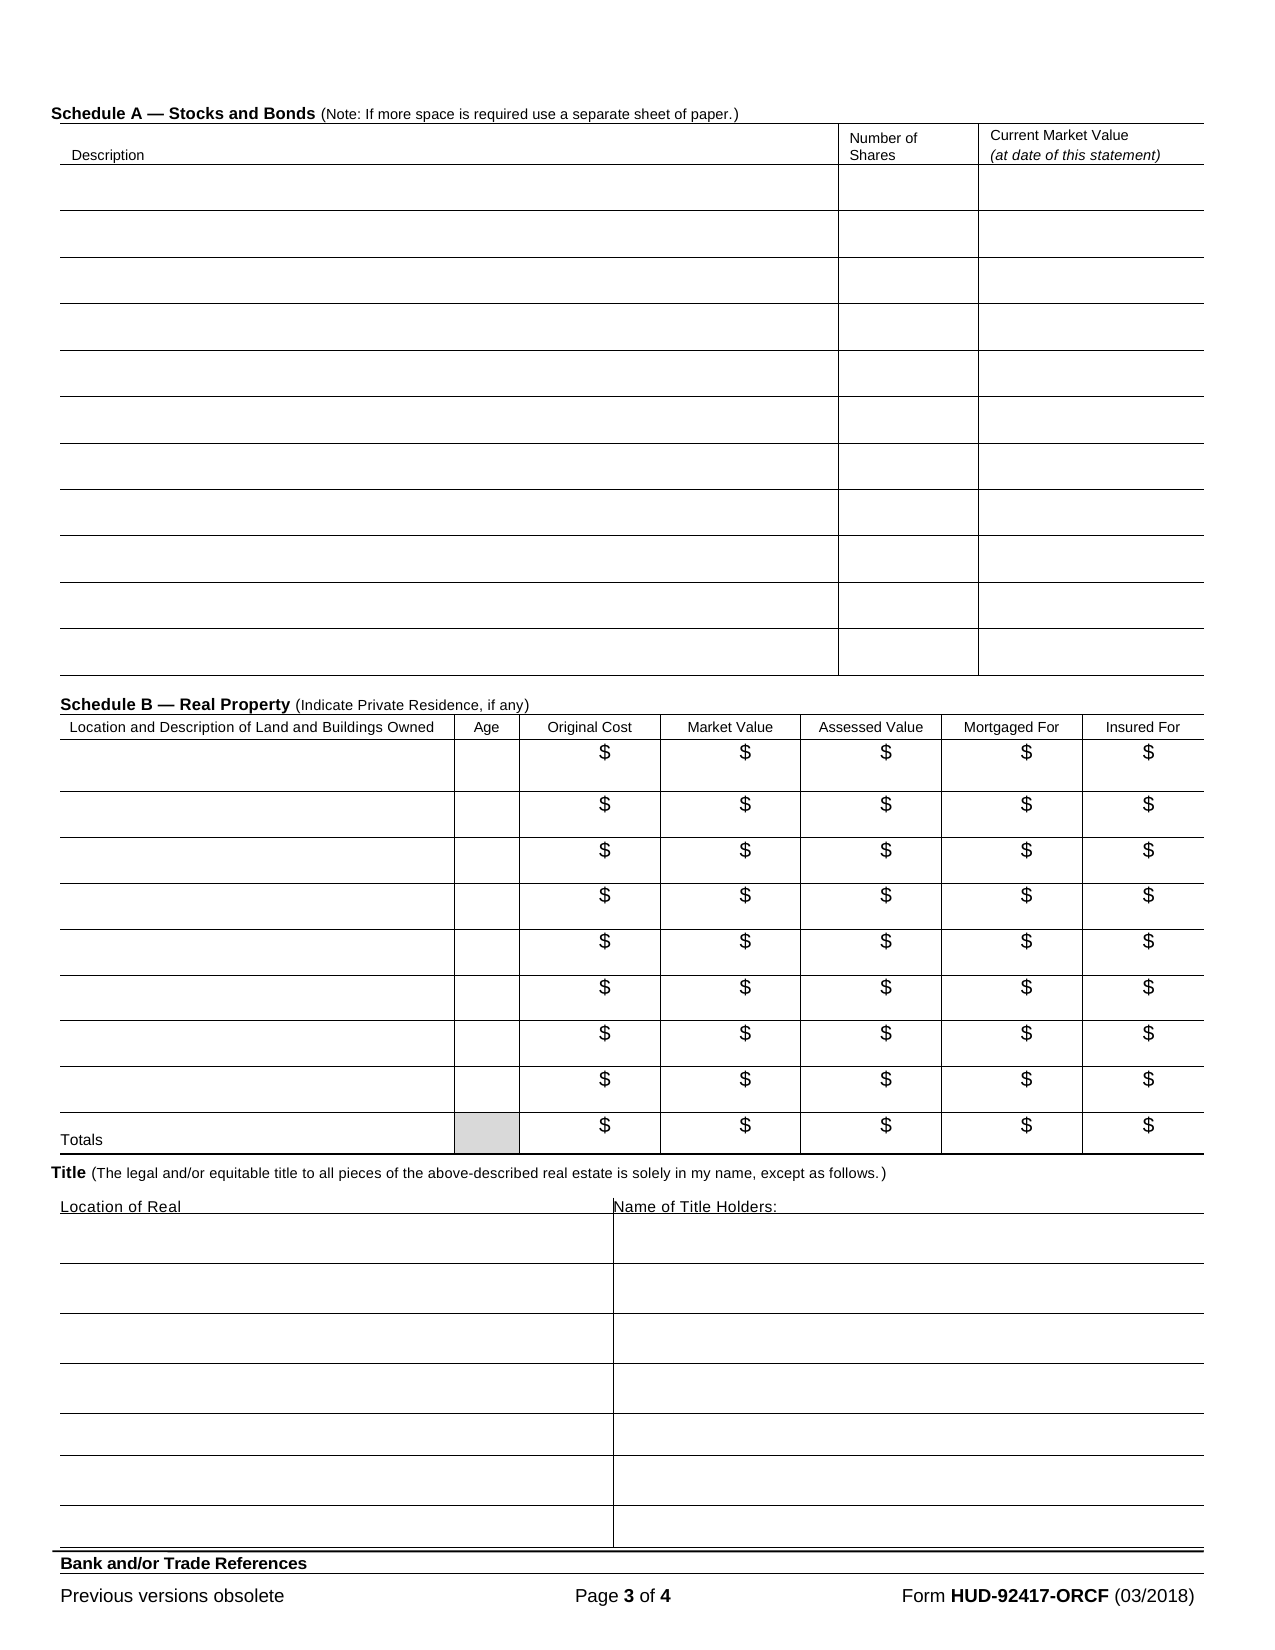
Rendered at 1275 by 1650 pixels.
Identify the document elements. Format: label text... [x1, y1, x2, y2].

table_cell $ [801, 1067, 941, 1112]
table_cell $ [661, 1067, 800, 1112]
table_cell $ [661, 740, 800, 791]
table_header Location and Description of Land and Buildings Owned [60, 715, 454, 739]
table_cell [839, 304, 978, 349]
table_cell [839, 351, 978, 396]
table_cell [979, 536, 1204, 582]
table_cell $ [801, 838, 941, 882]
table_cell [614, 1364, 1204, 1412]
table_cell [839, 490, 978, 535]
table_cell $ [1083, 1113, 1204, 1153]
table_header Age [455, 715, 519, 739]
table_header Mortgaged For [942, 715, 1082, 739]
table_cell [614, 1456, 1204, 1504]
table_header Insured For [1083, 715, 1204, 739]
table_cell [979, 304, 1204, 349]
table_cell [839, 258, 978, 303]
table_cell Totals [60, 1113, 454, 1153]
table_cell $ [1083, 884, 1204, 928]
table_cell $ [1083, 838, 1204, 882]
table_cell [60, 1021, 454, 1066]
table_cell [60, 740, 454, 791]
table_cell [614, 1214, 1204, 1262]
table_cell [979, 258, 1204, 303]
table_cell [979, 397, 1204, 442]
table_cell $ [1083, 976, 1204, 1020]
table_cell [614, 1264, 1204, 1312]
table_cell [979, 351, 1204, 396]
table_cell [979, 444, 1204, 489]
table_cell $ [801, 976, 941, 1020]
table_cell [60, 930, 454, 974]
table_cell $ [661, 976, 800, 1020]
table_header Assessed Value [801, 715, 941, 739]
table_cell $ [942, 1067, 1082, 1112]
table_cell [60, 792, 454, 837]
table_cell [979, 629, 1204, 675]
table_cell [839, 536, 978, 582]
table_cell [455, 930, 519, 974]
table_header Market Value [661, 715, 800, 739]
table_cell [60, 1364, 613, 1412]
table_cell [60, 976, 454, 1020]
table_cell $ [520, 792, 660, 837]
table_cell $ [520, 930, 660, 974]
table_cell [60, 1067, 454, 1112]
text Bank and/or Trade References [60, 1556, 1238, 1573]
table_header Name of Title Holders: [614, 1198, 1204, 1212]
table_header Number of Shares [839, 124, 978, 164]
table_cell $ [520, 884, 660, 928]
table_cell [60, 884, 454, 928]
table_cell $ [801, 740, 941, 791]
table_cell [455, 976, 519, 1020]
table_cell [60, 351, 838, 396]
table_cell $ [1083, 930, 1204, 974]
table_cell [455, 884, 519, 928]
table_cell [455, 1067, 519, 1112]
table_cell $ [661, 838, 800, 882]
table_cell [60, 444, 838, 489]
table_cell [979, 211, 1204, 257]
table_header Original Cost [520, 715, 660, 739]
table_cell [60, 211, 838, 257]
table_cell [455, 1113, 519, 1153]
table_cell $ [520, 976, 660, 1020]
table_cell [979, 490, 1204, 535]
table_cell [839, 211, 978, 257]
table_header Current Market Value (at date of this statement) [979, 124, 1204, 164]
table_cell $ [942, 976, 1082, 1020]
text Schedule A — Stocks and Bonds (Note: If more space is required use a separate sheet of paper.) [51, 104, 1238, 123]
table_cell $ [661, 884, 800, 928]
table_cell $ [520, 838, 660, 882]
table_cell [614, 1414, 1204, 1454]
text Schedule B — Real Property (Indicate Private Residence, if any) [60, 695, 1204, 714]
table_cell [839, 165, 978, 210]
table_header Description [60, 124, 838, 164]
table_cell $ [661, 1113, 800, 1153]
table_cell $ [942, 1113, 1082, 1153]
table_cell $ [801, 1113, 941, 1153]
table_cell $ [942, 740, 1082, 791]
table_cell [455, 1021, 519, 1066]
table_cell [839, 397, 978, 442]
table_cell $ [801, 792, 941, 837]
table_cell $ [520, 1021, 660, 1066]
table_cell [979, 165, 1204, 210]
table_cell $ [661, 792, 800, 837]
table_cell [614, 1314, 1204, 1362]
table_cell $ [1083, 792, 1204, 837]
table_cell $ [661, 930, 800, 974]
table_cell [60, 304, 838, 349]
table_cell [60, 1214, 613, 1262]
table_cell $ [942, 838, 1082, 882]
table_header Location of Real Property: [60, 1198, 613, 1212]
table_cell [455, 740, 519, 791]
table_cell $ [520, 1067, 660, 1112]
text Title (The legal and/or equitable title to all pieces of the above-described real estate is solely in my name, except as follows.) [51, 1163, 1238, 1182]
table_cell $ [1083, 740, 1204, 791]
table_cell [614, 1506, 1204, 1546]
table_cell $ [801, 884, 941, 928]
table_cell $ [942, 884, 1082, 928]
table_cell [60, 1314, 613, 1362]
table_cell [60, 1456, 613, 1504]
table_cell [60, 1264, 613, 1312]
table_cell $ [520, 1113, 660, 1153]
table_cell $ [942, 1021, 1082, 1066]
table_cell [60, 397, 838, 442]
table_cell [979, 583, 1204, 628]
table_cell [60, 629, 838, 675]
table_cell $ [801, 1021, 941, 1066]
table_cell [60, 490, 838, 535]
table_cell $ [1083, 1021, 1204, 1066]
table_cell [60, 165, 838, 210]
table_cell [60, 258, 838, 303]
table_cell [839, 583, 978, 628]
table_cell $ [520, 740, 660, 791]
table_cell [839, 444, 978, 489]
table_cell $ [942, 930, 1082, 974]
table_cell $ [661, 1021, 800, 1066]
table_cell $ [801, 930, 941, 974]
table_cell [60, 838, 454, 882]
table_cell [455, 838, 519, 882]
table_cell [60, 536, 838, 582]
table_cell $ [942, 792, 1082, 837]
table_cell [455, 792, 519, 837]
table_cell [839, 629, 978, 675]
table_cell $ [1083, 1067, 1204, 1112]
table_cell [60, 1414, 613, 1454]
table_cell [60, 1506, 613, 1546]
table_cell [60, 583, 838, 628]
